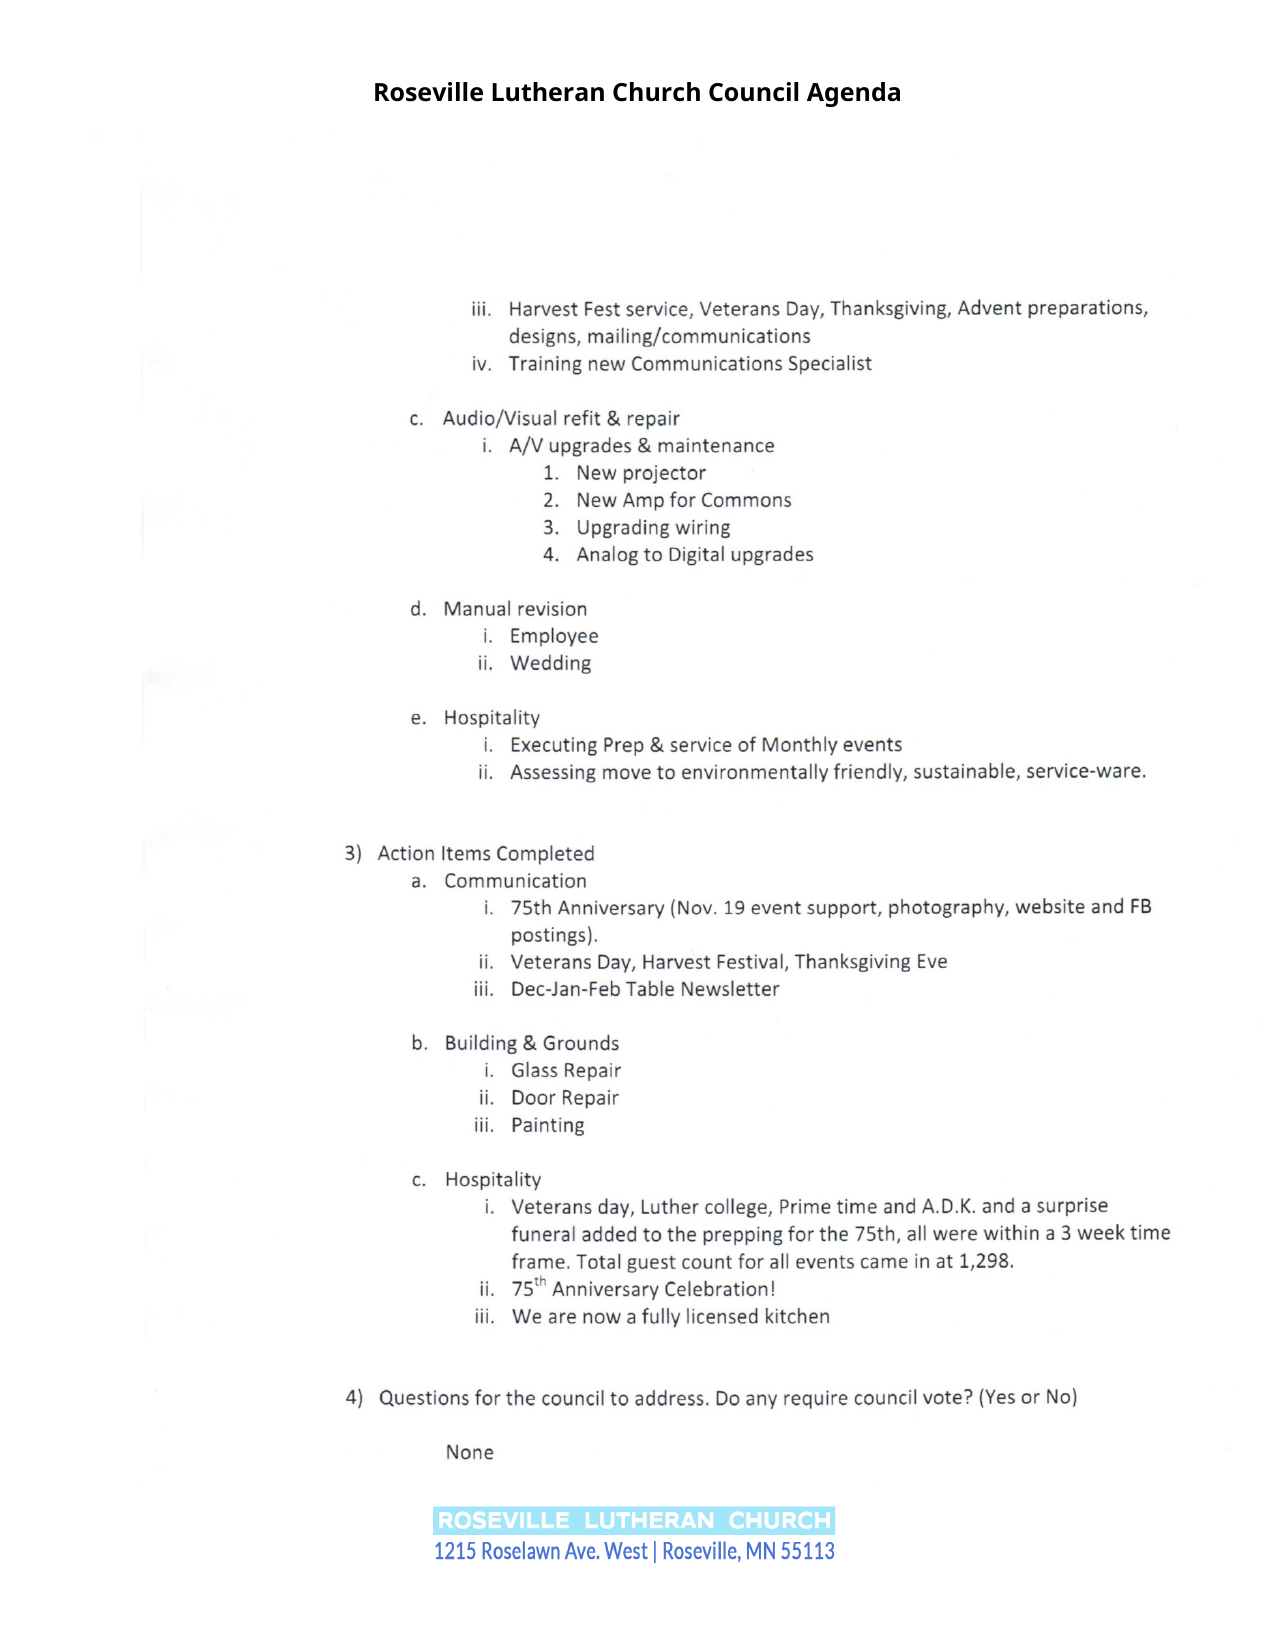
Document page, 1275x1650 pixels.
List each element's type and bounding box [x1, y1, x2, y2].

picture [87, 133, 1263, 1576]
